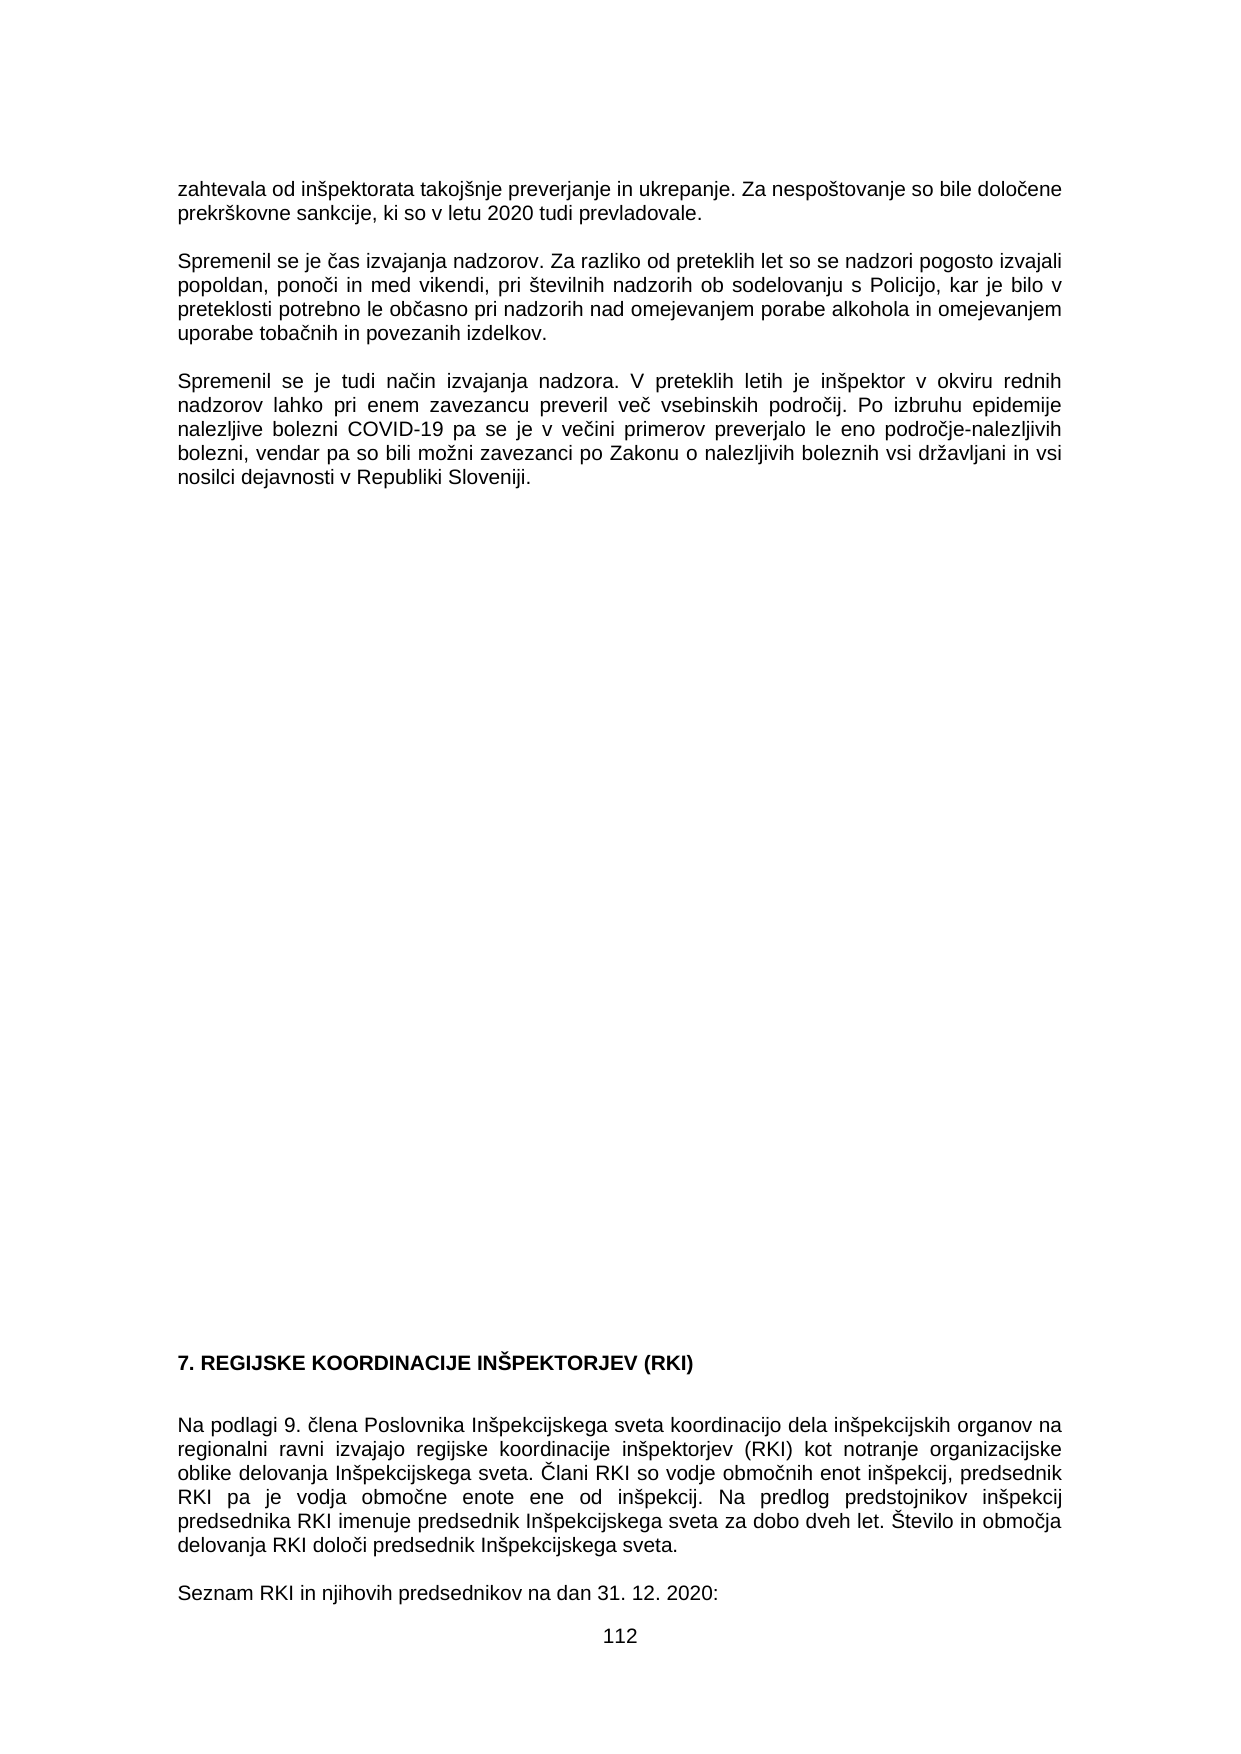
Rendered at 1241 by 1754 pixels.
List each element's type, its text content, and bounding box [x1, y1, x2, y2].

subtitle 7. REGIJSKE KOORDINACIJE INŠPEKTORJEV (RKI) [177, 1351, 1063, 1375]
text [177, 177, 1063, 225]
text Spremenil se je čas izvajanja nadzorov. Za razliko od preteklih let so se nadzori pogosto izvajali popoldan, ponoči in med vikendi, pri številnih nadzorih ob sodelovanju s Policijo, kar je bilo v preteklosti potrebno le občasno pri nadzorih nad omejevanjem porabe alkohola in omejevanjem uporabe tobačnih in povezanih izdelkov. [177, 249, 1063, 345]
text Spremenil se je tudi način izvajanja nadzora. V preteklih letih je inšpektor v okviru rednih nadzorov lahko pri enem zavezancu preveril več vsebinskih področij. Po izbruhu epidemije nalezljive bolezni COVID-19 pa se je v večini primerov preverjalo le eno področje-nalezljivih bolezni, vendar pa so bili možni zavezanci po Zakonu o nalezljivih boleznih vsi državljani in vsi nosilci dejavnosti v Republiki Sloveniji. [177, 369, 1063, 489]
text Seznam RKI in njihovih predsednikov na dan 31. 12. 2020: [177, 1580, 1063, 1604]
text Na podlagi 9. člena Poslovnika Inšpekcijskega sveta koordinacijo dela inšpekcijskih organov na regionalni ravni izvajajo regijske koordinacije inšpektorjev (RKI) kot notranje organizacijske oblike delovanja Inšpekcijskega sveta. Člani RKI so vodje območnih enot inšpekcij, predsednik RKI pa je vodja območne enote ene od inšpekcij. Na predlog predstojnikov inšpekcij predsednika RKI imenuje predsednik Inšpekcijskega sveta za dobo dveh let. Število in območja delovanja RKI določi predsednik Inšpekcijskega sveta. [177, 1413, 1063, 1556]
